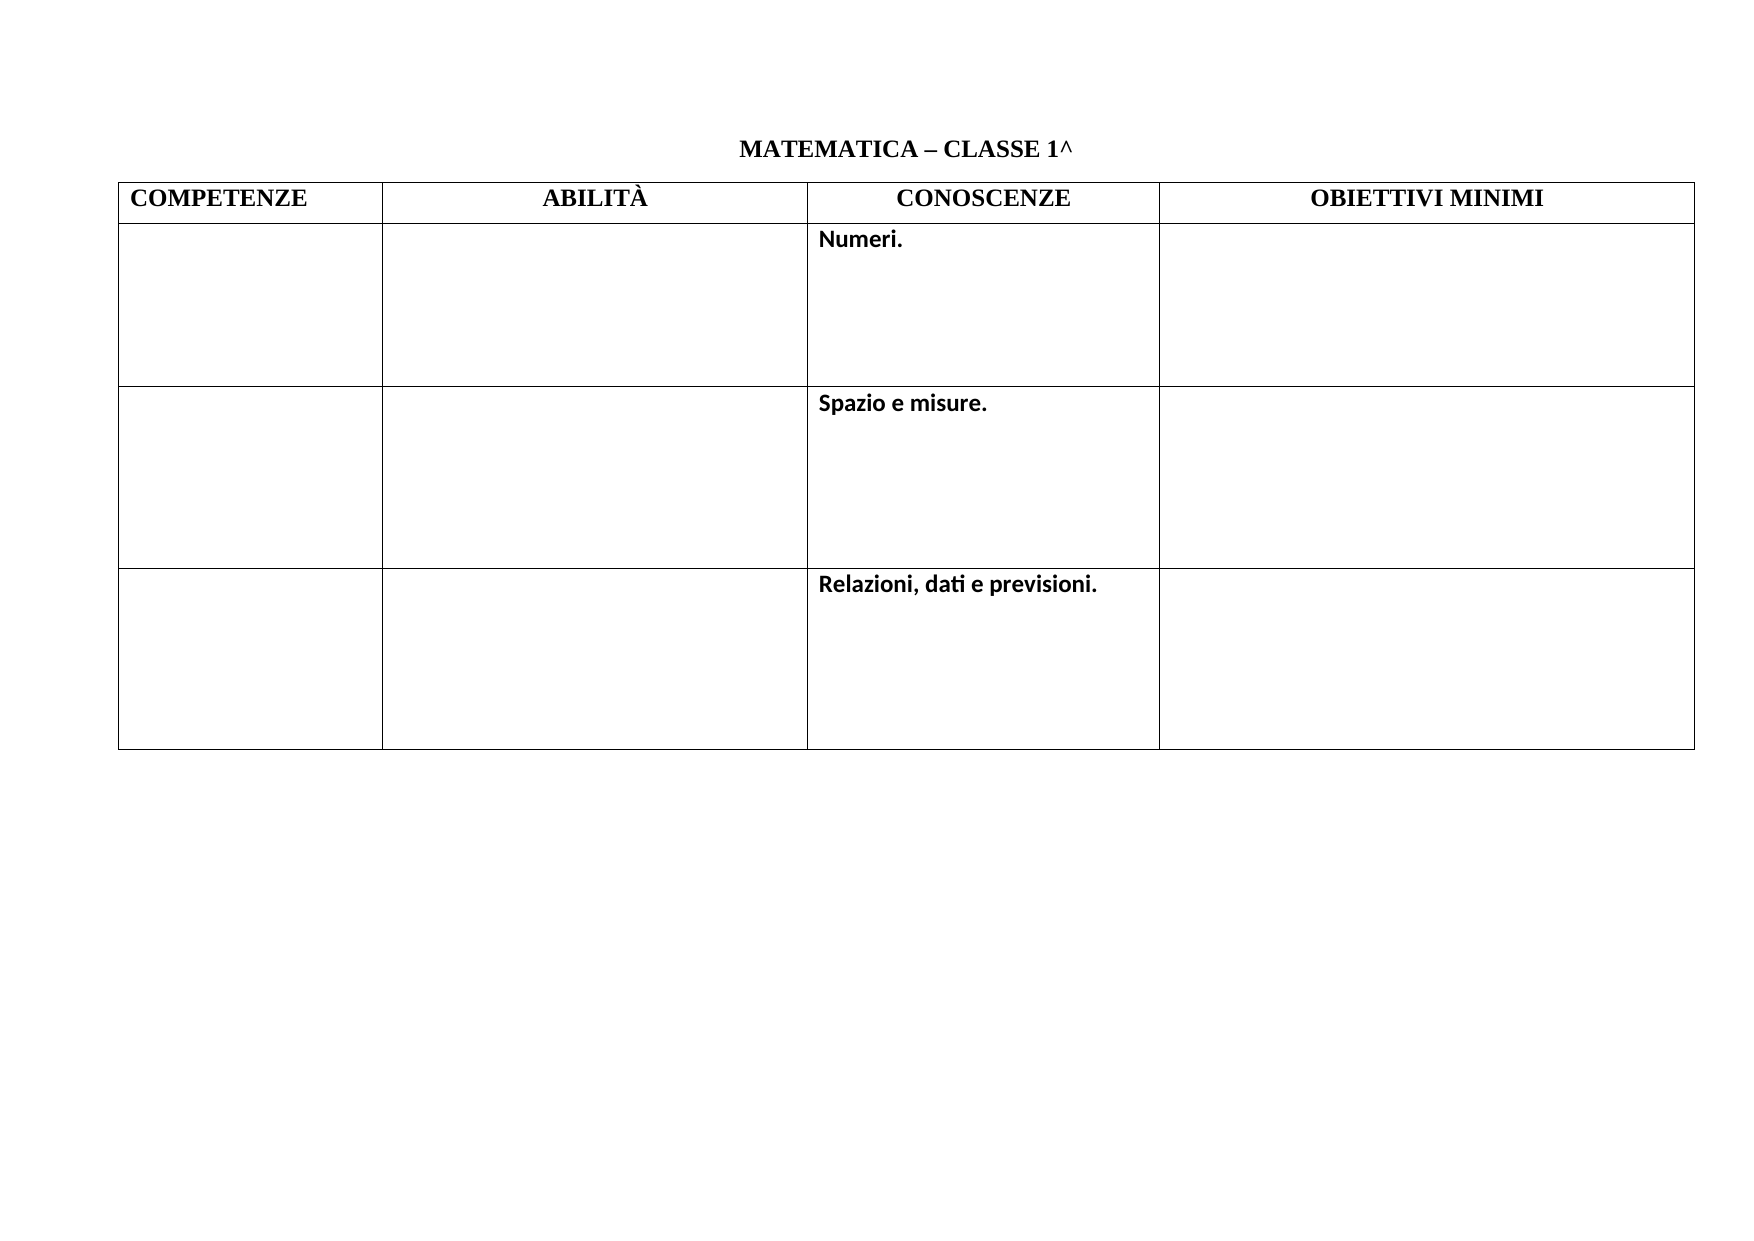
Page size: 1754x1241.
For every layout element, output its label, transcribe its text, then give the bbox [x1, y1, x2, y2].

table_cell [1160, 387, 1694, 567]
table_cell [383, 224, 807, 386]
text MATEMATICA – CLASSE 1^ [118, 134, 1695, 163]
table_cell [383, 569, 807, 749]
table_cell [119, 224, 382, 386]
table_header COMPETENZE [119, 183, 382, 222]
table_header OBIETTIVI MINIMI [1160, 183, 1694, 222]
table_cell [383, 387, 807, 567]
table_cell [119, 569, 382, 749]
table_cell [1160, 569, 1694, 749]
table_cell Numeri. [808, 224, 1159, 386]
table_cell [1160, 224, 1694, 386]
table_header ABILITÀ [383, 183, 807, 222]
table_cell Relazioni, dati e previsioni. [808, 569, 1159, 749]
table_header CONOSCENZE [808, 183, 1159, 222]
table_cell Spazio e misure. [808, 387, 1159, 567]
table_cell [119, 387, 382, 567]
